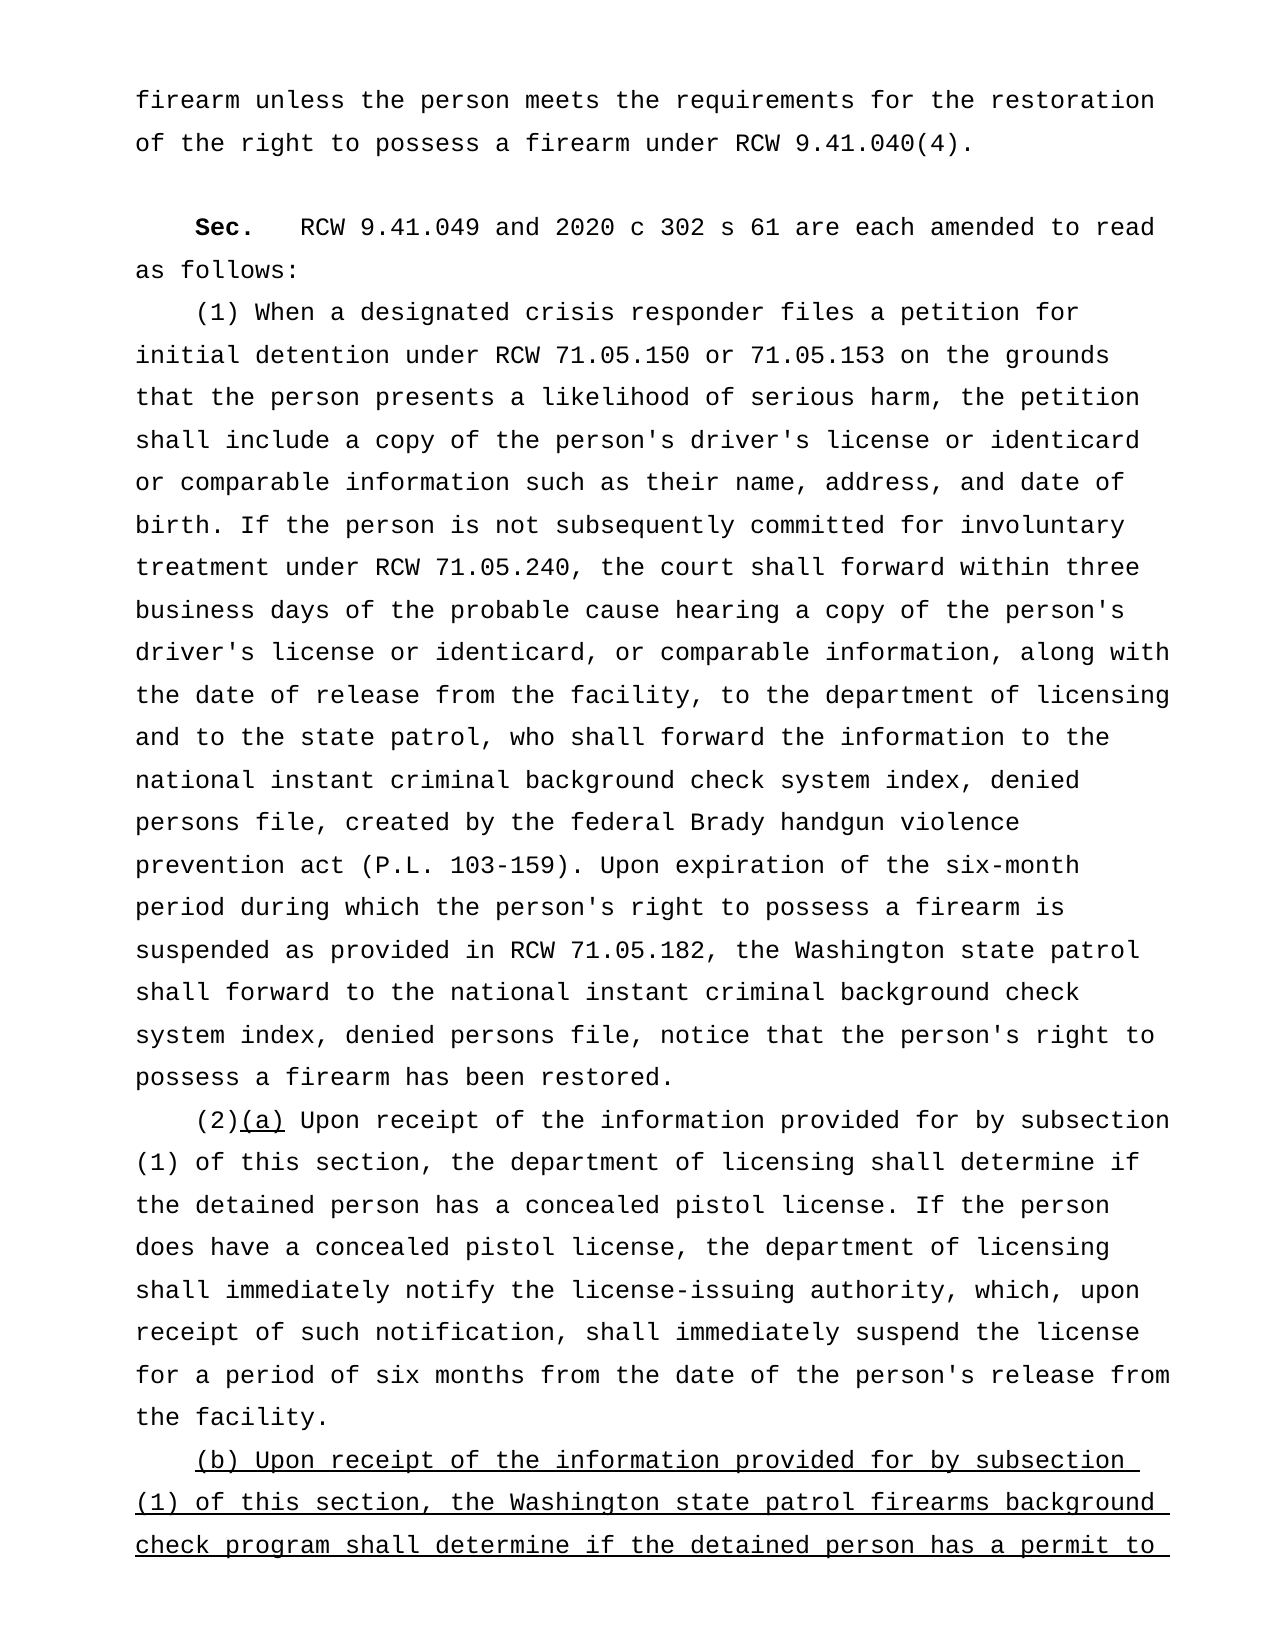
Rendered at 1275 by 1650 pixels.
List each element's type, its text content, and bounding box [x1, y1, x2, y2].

text (1) When a designated crisis responder files a petition for initial detention under RCW 71.05.150 or 71.05.153 on the grounds that the person presents a likelihood of serious harm, the petition shall include a copy of the person's driver's license or identicard or comparable information such as their name, address, and date of birth. If the person is not subsequently committed for involuntary treatment under RCW 71.05.240, the court shall forward within three business days of the probable cause hearing a copy of the person's driver's license or identicard, or comparable information, along with the date of release from the facility, to the department of licensing and to the state patrol, who shall forward the information to the national instant criminal background check system index, denied persons file, created by the federal Brady handgun violence prevention act (P.L. 103-159). Upon expiration of the six-month period during which the person's right to possess a firearm is suspended as provided in RCW 71.05.182, the Washington state patrol shall forward to the national instant criminal background check system index, denied persons file, notice that the person's right to possess a firearm has been restored. [135, 287, 1170, 1094]
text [135, 1515, 1170, 1555]
text (2)(a) Upon receipt of the information provided for by subsection (1) of this section, the department of licensing shall determine if the detained person has a concealed pistol license. If the person does have a concealed pistol license, the department of licensing shall immediately notify the license-issuing authority, which, upon receipt of such notification, shall immediately suspend the license for a period of six months from the date of the person's release from the facility. [135, 1094, 1170, 1434]
text Sec. RCW 9.41.049 and 2020 c 302 s 61 are each amended to read as follows: [135, 202, 1170, 287]
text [135, 75, 1170, 160]
